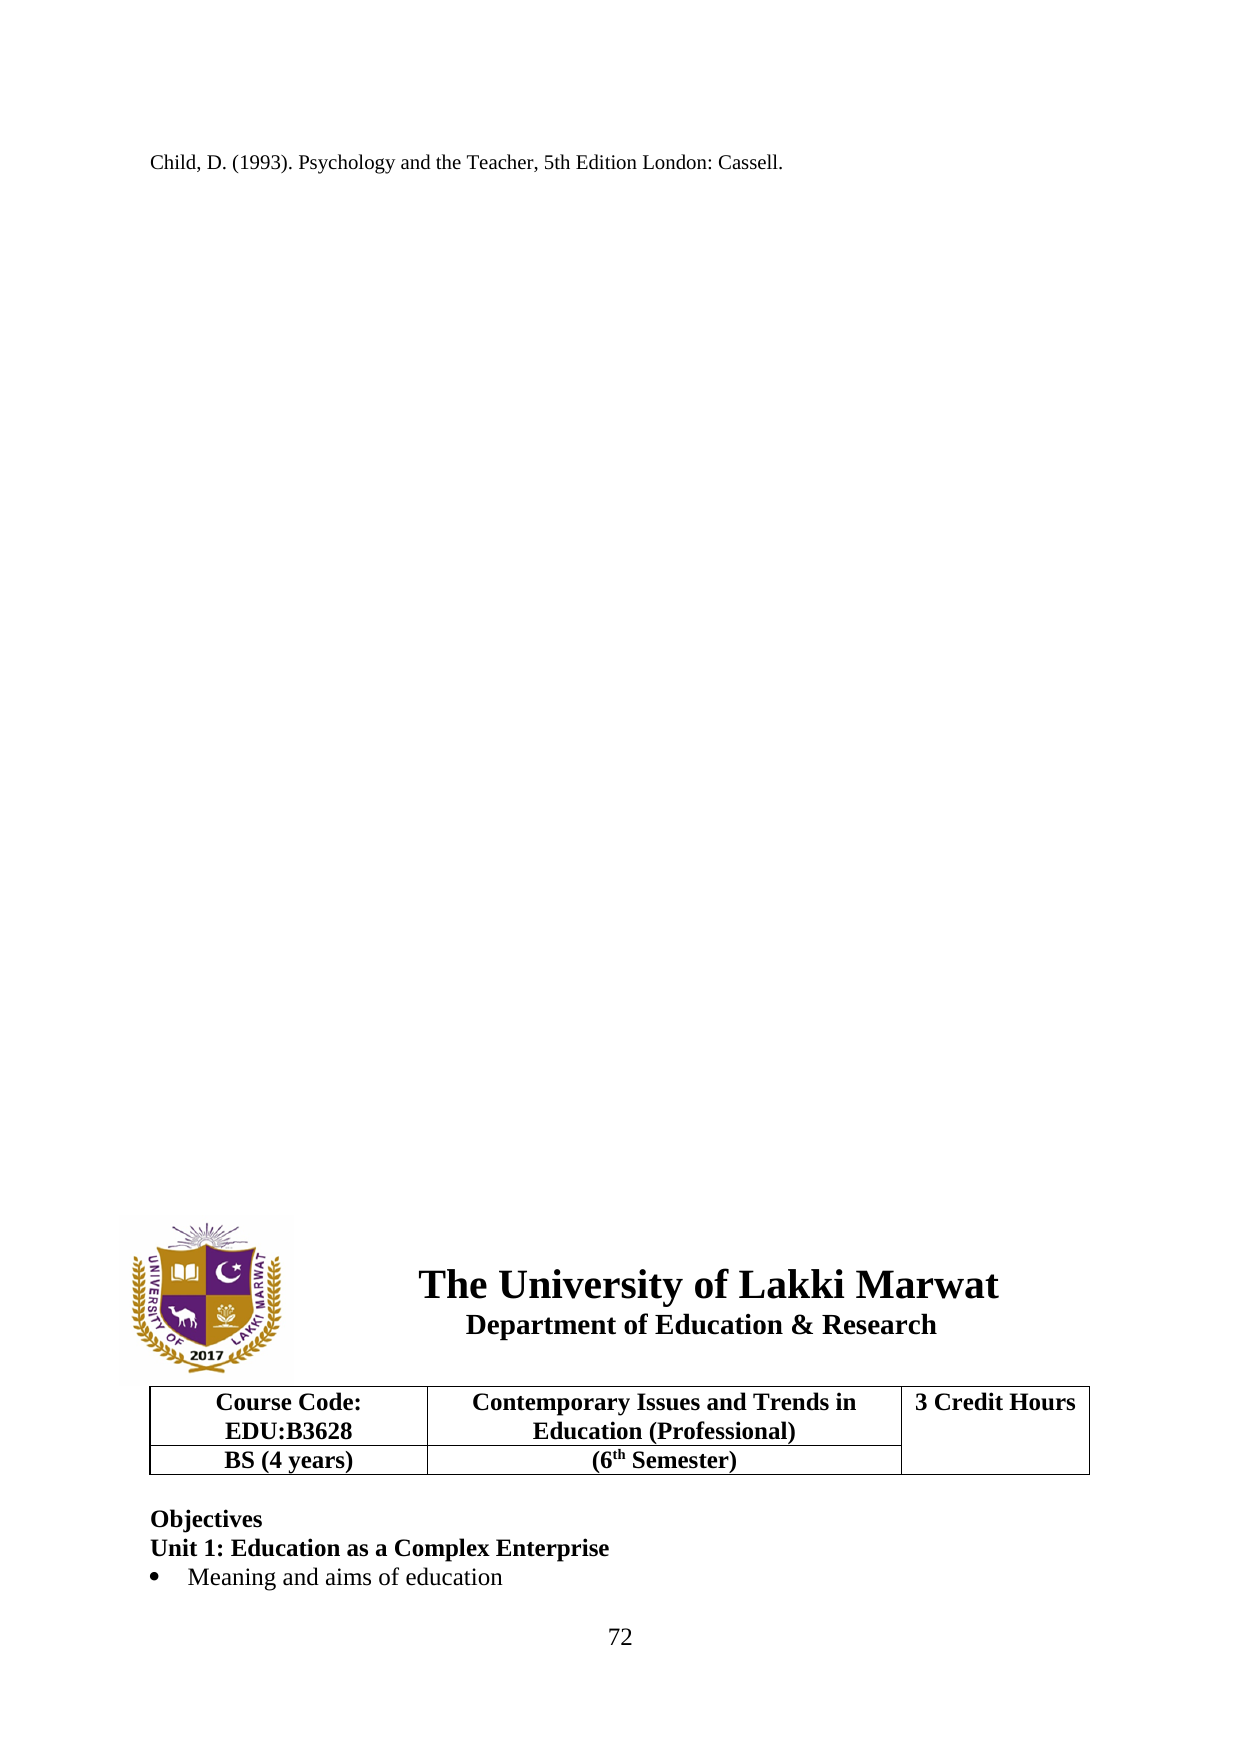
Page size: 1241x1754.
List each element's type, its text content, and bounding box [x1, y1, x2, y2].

text Child, D. (1993). Psychology and the Teacher, 5th Edition London: Cassell. [150, 150, 1090, 174]
text Unit 1: Education as a Complex Enterprise [150, 1533, 1090, 1562]
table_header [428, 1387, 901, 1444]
text Objectives [150, 1504, 1090, 1533]
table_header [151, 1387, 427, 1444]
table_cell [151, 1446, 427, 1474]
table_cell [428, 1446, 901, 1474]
text Department of Education & Research [294, 1307, 1090, 1341]
list Meaning and aims of education [150, 1562, 1090, 1590]
picture [118, 1215, 294, 1386]
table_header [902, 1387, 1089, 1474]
text The University of Lakki Marwat [294, 1259, 1090, 1307]
